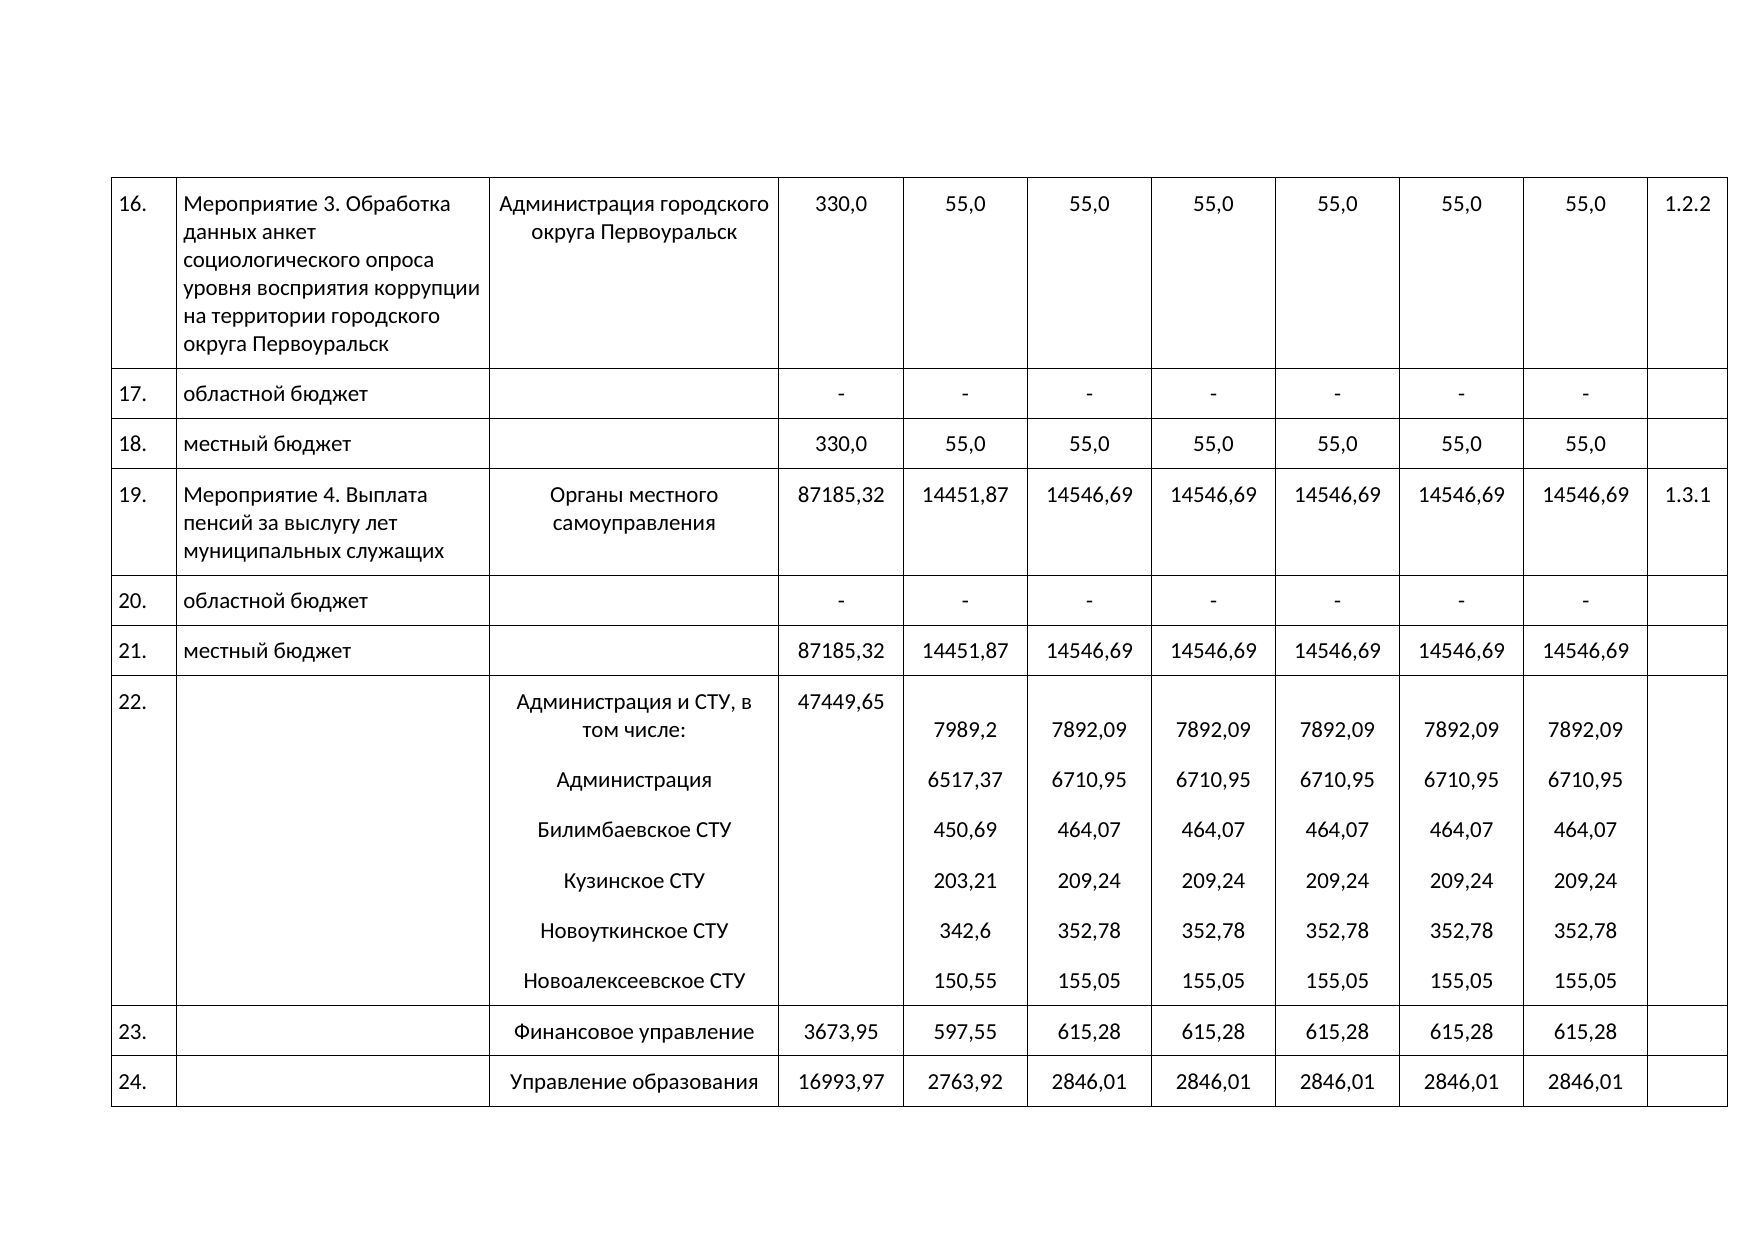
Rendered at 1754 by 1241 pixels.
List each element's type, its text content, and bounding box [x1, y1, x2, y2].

table_cell 330,0 [779, 419, 903, 468]
table_cell - [779, 369, 903, 418]
table_cell Администрация [490, 754, 778, 804]
table_cell 352,78 [1152, 905, 1275, 955]
table_cell - [1524, 576, 1647, 625]
table_cell местный бюджет [177, 626, 489, 675]
table_cell областной бюджет [177, 369, 489, 418]
table_cell 55,0 [904, 419, 1027, 468]
table_cell [1648, 369, 1727, 418]
table_cell 3673,95 [779, 1006, 903, 1055]
table_cell 7892,09 [1524, 676, 1647, 753]
table_cell 352,78 [1276, 905, 1399, 955]
table_cell 615,28 [1276, 1006, 1399, 1055]
table_cell 14546,69 [1152, 469, 1275, 574]
table_cell 24. [112, 1056, 176, 1106]
table_cell - [1152, 369, 1275, 418]
table_cell [490, 576, 778, 625]
table_cell 330,0 [779, 178, 903, 368]
table_cell 597,55 [904, 1006, 1027, 1055]
table_cell 14546,69 [1028, 626, 1151, 675]
table_cell 615,28 [1400, 1006, 1523, 1055]
table_cell 209,24 [1400, 854, 1523, 904]
table_cell 87185,32 [779, 626, 903, 675]
table_cell [177, 676, 489, 1005]
table_cell [1648, 626, 1727, 675]
table_cell 14546,69 [1524, 469, 1647, 574]
table_cell 155,05 [1276, 955, 1399, 1005]
table_cell [490, 626, 778, 675]
table_cell 2846,01 [1276, 1056, 1399, 1106]
table_cell 7892,09 [1028, 676, 1151, 753]
table_cell 7892,09 [1152, 676, 1275, 753]
table_cell 16993,97 [779, 1056, 903, 1106]
table_cell 55,0 [1400, 419, 1523, 468]
table_cell 17. [112, 369, 176, 418]
table_cell 87185,32 [779, 469, 903, 574]
table_cell 14546,69 [1152, 626, 1275, 675]
table_cell 342,6 [904, 905, 1027, 955]
table_cell 155,05 [1028, 955, 1151, 1005]
table_cell 464,07 [1276, 804, 1399, 854]
table_cell местный бюджет [177, 419, 489, 468]
table_cell 7892,09 [1400, 676, 1523, 753]
table_cell 2846,01 [1400, 1056, 1523, 1106]
table_cell 6710,95 [1152, 754, 1275, 804]
table_cell - [904, 369, 1027, 418]
table_cell Финансовое управление [490, 1006, 778, 1055]
table_cell 55,0 [1152, 419, 1275, 468]
table_cell 2846,01 [1028, 1056, 1151, 1106]
table_cell 55,0 [1276, 178, 1399, 368]
table_cell областной бюджет [177, 576, 489, 625]
table_cell 55,0 [1400, 178, 1523, 368]
table_cell 352,78 [1028, 905, 1151, 955]
table_cell 2846,01 [1524, 1056, 1647, 1106]
table_cell 21. [112, 626, 176, 675]
table_cell 209,24 [1152, 854, 1275, 904]
table_cell 55,0 [1028, 419, 1151, 468]
table_cell [177, 1056, 489, 1106]
table_cell 464,07 [1028, 804, 1151, 854]
table_cell 1.3.1 [1648, 469, 1727, 574]
table_cell 14546,69 [1524, 626, 1647, 675]
table_cell Администрация и СТУ, в том числе: [490, 676, 778, 753]
table_cell - [779, 576, 903, 625]
table_cell 7989,2 [904, 676, 1027, 753]
table_cell - [1152, 576, 1275, 625]
table_cell Мероприятие 4. Выплата пенсий за выслугу лет муниципальных служащих [177, 469, 489, 574]
table_cell Управление образования [490, 1056, 778, 1106]
table_cell 14546,69 [1400, 469, 1523, 574]
table_cell - [1400, 576, 1523, 625]
table_cell 14546,69 [1276, 626, 1399, 675]
table_cell 1.2.2 [1648, 178, 1727, 368]
table_cell 7892,09 [1276, 676, 1399, 753]
table_cell 155,05 [1400, 955, 1523, 1005]
table_cell 55,0 [1028, 178, 1151, 368]
table_cell Кузинское СТУ [490, 854, 778, 904]
table_cell 55,0 [1524, 178, 1647, 368]
table_cell 20. [112, 576, 176, 625]
table_cell Органы местного самоуправления [490, 469, 778, 574]
table_cell 55,0 [904, 178, 1027, 368]
table_cell - [1276, 369, 1399, 418]
table_cell 16. [112, 178, 176, 368]
table_cell 464,07 [1400, 804, 1523, 854]
table_cell 6710,95 [1276, 754, 1399, 804]
table_cell [1648, 1006, 1727, 1055]
table_cell [490, 369, 778, 418]
table_cell Новоуткинское СТУ [490, 905, 778, 955]
table_cell 14546,69 [1400, 626, 1523, 675]
table_cell 352,78 [1524, 905, 1647, 955]
table_cell 2763,92 [904, 1056, 1027, 1106]
table_cell 23. [112, 1006, 176, 1055]
table_cell 2846,01 [1152, 1056, 1275, 1106]
table_cell [1648, 576, 1727, 625]
table_cell 615,28 [1028, 1006, 1151, 1055]
table_cell 150,55 [904, 955, 1027, 1005]
table_cell Мероприятие 3. Обработка данных анкет социологического опроса уровня восприятия коррупции на территории городского округа Первоуральск [177, 178, 489, 368]
table_cell 14451,87 [904, 469, 1027, 574]
table_cell 6710,95 [1400, 754, 1523, 804]
table_cell 615,28 [1524, 1006, 1647, 1055]
table_cell 6710,95 [1028, 754, 1151, 804]
table_cell 155,05 [1152, 955, 1275, 1005]
table_cell 209,24 [1524, 854, 1647, 904]
table_cell 47449,65 [779, 676, 903, 1005]
table_cell - [1276, 576, 1399, 625]
table_cell 203,21 [904, 854, 1027, 904]
table_cell 14546,69 [1276, 469, 1399, 574]
table_cell 615,28 [1152, 1006, 1275, 1055]
table_cell [1648, 1056, 1727, 1106]
table_cell Новоалексеевское СТУ [490, 955, 778, 1005]
table_cell 22. [112, 676, 176, 1005]
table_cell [490, 178, 778, 368]
table_cell 14451,87 [904, 626, 1027, 675]
table_cell - [1400, 369, 1523, 418]
table_cell 18. [112, 419, 176, 468]
table_cell - [1028, 369, 1151, 418]
table_cell 450,69 [904, 804, 1027, 854]
table_cell 6517,37 [904, 754, 1027, 804]
table_cell 55,0 [1152, 178, 1275, 368]
table_cell Билимбаевское СТУ [490, 804, 778, 854]
table_cell [490, 419, 778, 468]
table_cell [1648, 676, 1727, 1005]
table_cell [1648, 419, 1727, 468]
table_cell 209,24 [1276, 854, 1399, 904]
table_cell 209,24 [1028, 854, 1151, 904]
table_cell [177, 1006, 489, 1055]
table_cell - [1028, 576, 1151, 625]
table_cell 155,05 [1524, 955, 1647, 1005]
table_cell 55,0 [1276, 419, 1399, 468]
table_cell 464,07 [1524, 804, 1647, 854]
table_cell 14546,69 [1028, 469, 1151, 574]
table_cell 352,78 [1400, 905, 1523, 955]
table_cell - [1524, 369, 1647, 418]
table_cell 464,07 [1152, 804, 1275, 854]
table_cell - [904, 576, 1027, 625]
table_cell 55,0 [1524, 419, 1647, 468]
table_cell 19. [112, 469, 176, 574]
table_cell 6710,95 [1524, 754, 1647, 804]
